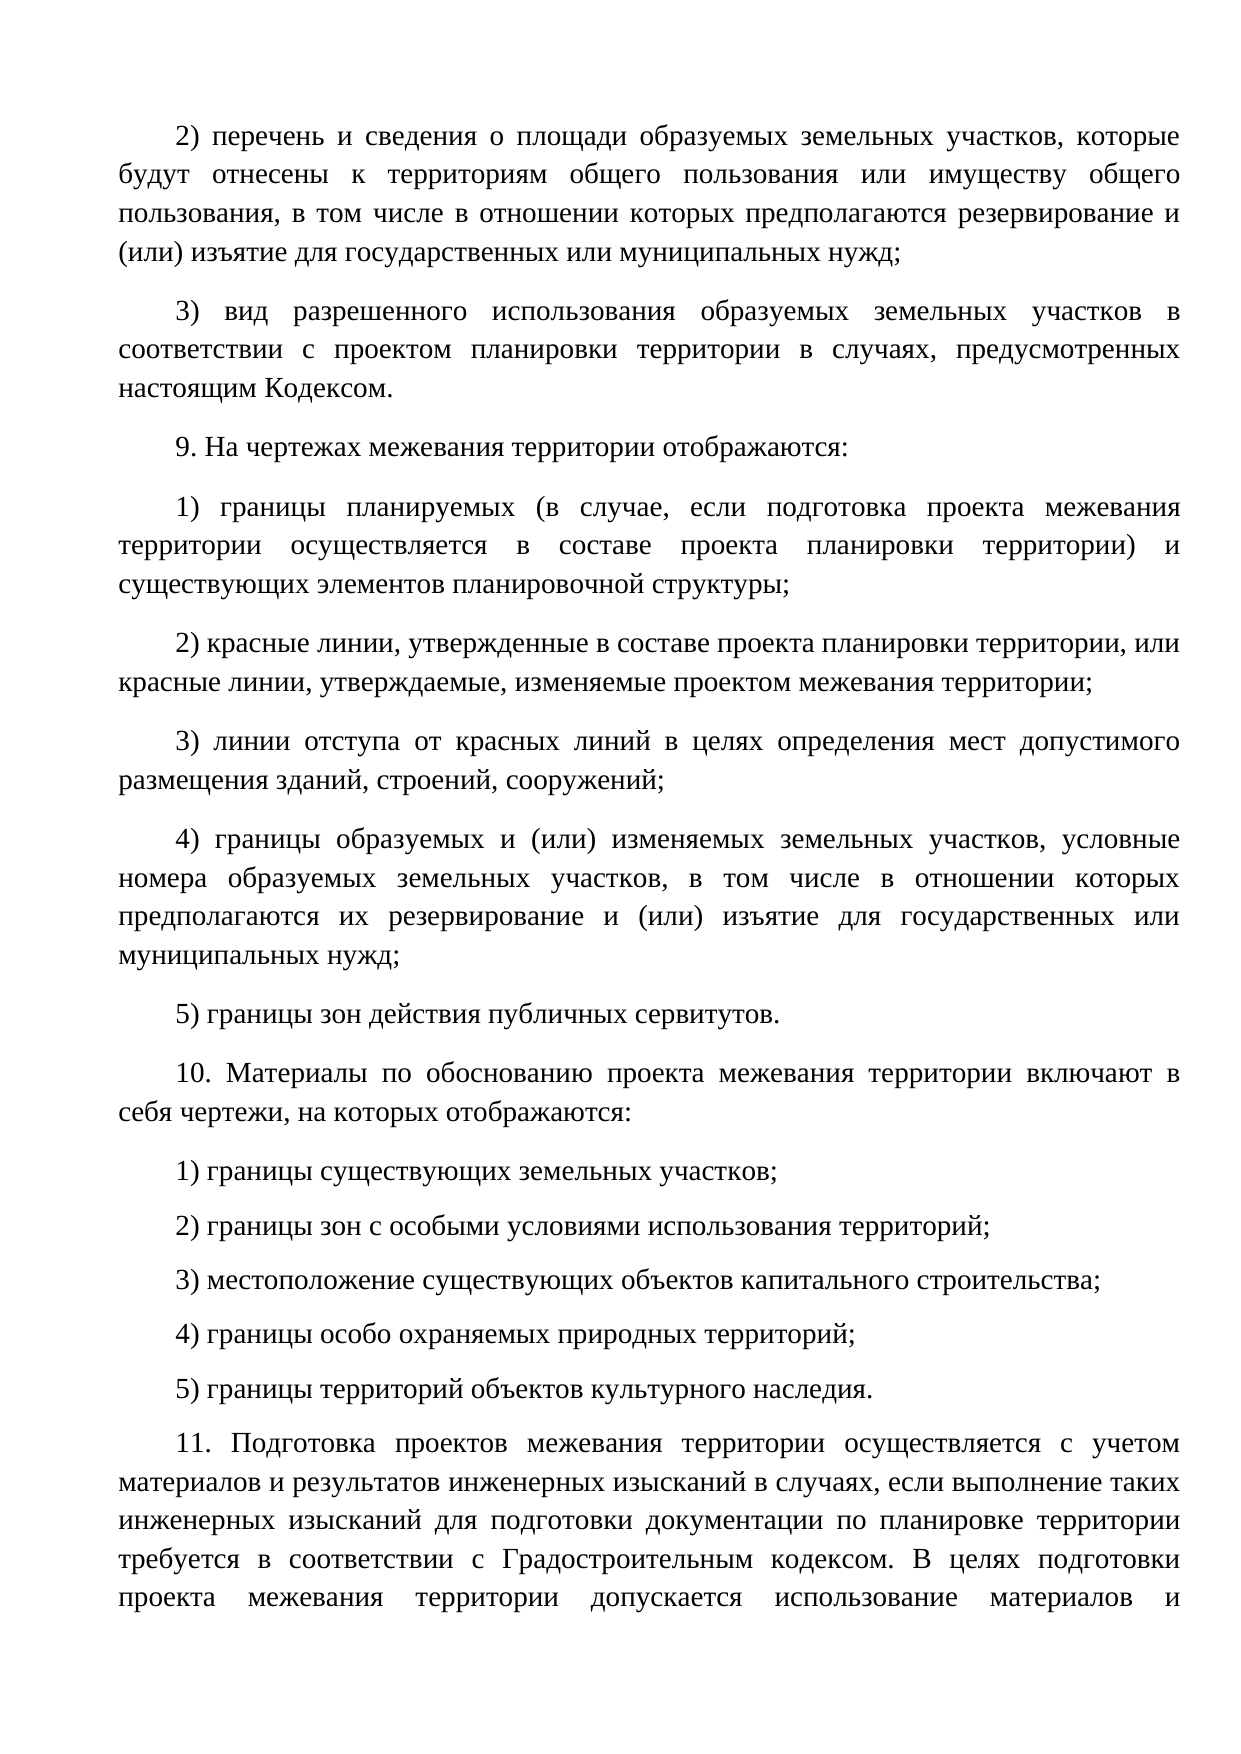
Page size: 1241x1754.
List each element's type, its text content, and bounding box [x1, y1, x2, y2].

text 3) местоположение существующих объектов капитального строительства; [118, 1262, 1181, 1296]
text 1) границы планируемых (в случае, если подготовка проекта межевания территории осуществляется в составе проекта планировки территории) и существующих элементов планировочной структуры; [118, 489, 1181, 599]
text 3) линии отступа от красных линий в целях определения мест допустимого размещения зданий, строений, сооружений; [118, 723, 1181, 795]
text 5) границы зон действия публичных сервитутов. [118, 996, 1181, 1030]
text 2) красные линии, утвержденные в составе проекта планировки территории, или красные линии, утверждаемые, изменяемые проектом межевания территории; [118, 625, 1181, 697]
text 10. Материалы по обоснованию проекта межевания территории включают в себя чертежи, на которых отображаются: [118, 1056, 1181, 1128]
text 4) границы особо охраняемых природных территорий; [118, 1317, 1181, 1350]
text 9. На чертежах межевания территории отображаются: [118, 429, 1181, 463]
text 5) границы территорий объектов культурного наследия. [118, 1371, 1181, 1404]
text 4) границы образуемых и (или) изменяемых земельных участков, условные номера образуемых земельных участков, в том числе в отношении которых предполагаются их резервирование и (или) изъятие для государственных или муниципальных нужд; [118, 821, 1181, 970]
text 2) границы зон с особыми условиями использования территорий; [118, 1208, 1181, 1241]
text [118, 1425, 1181, 1613]
text 2) перечень и сведения о площади образуемых земельных участков, которые будут отнесены к территориям общего пользования или имуществу общего пользования, в том числе в отношении которых предполагаются резервирование и (или) изъятие для государственных или муниципальных нужд; [118, 118, 1181, 267]
text 1) границы существующих земельных участков; [118, 1153, 1181, 1187]
text 3) вид разрешенного использования образуемых земельных участков в соответствии с проектом планировки территории в случаях, предусмотренных настоящим Кодексом. [118, 293, 1181, 404]
